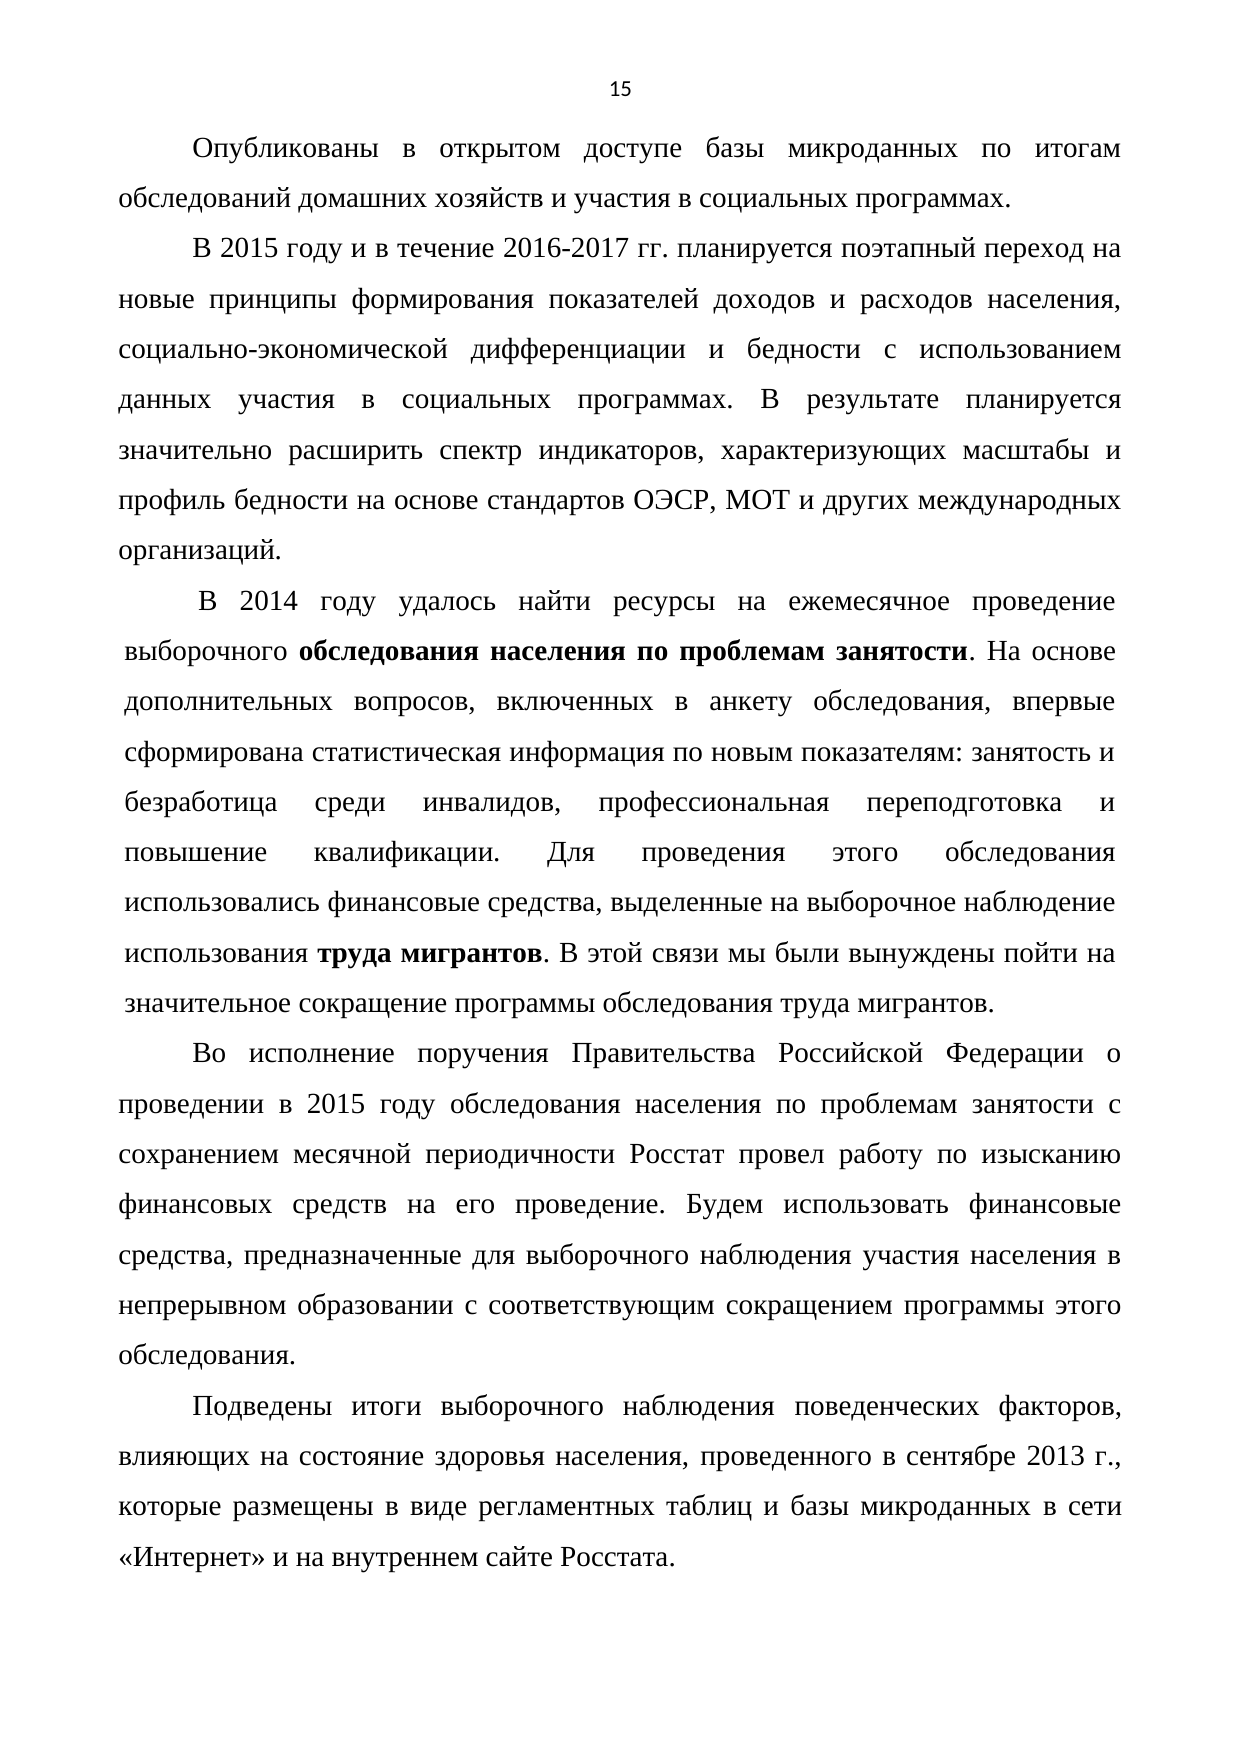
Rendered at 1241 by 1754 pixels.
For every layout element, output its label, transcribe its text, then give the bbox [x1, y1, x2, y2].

text Подведены итоги выборочного наблюдения поведенческих факторов, влияющих на состояние здоровья населения, проведенного в сентябре 2013 г., которые размещены в виде регламентных таблиц и базы микроданных в сети «Интернет» и на внутреннем сайте Росстата. [118, 1388, 1122, 1572]
text Во исполнение поручения Правительства Российской Федерации о проведении в 2015 году обследования населения по проблемам занятости с сохранением месячной периодичности Росстат провел работу по изысканию финансовых средств на его проведение. Будем использовать финансовые средства, предназначенные для выборочного наблюдения участия населения в непрерывном образовании с соответствующим сокращением программы этого обследования. [118, 1036, 1122, 1371]
text В 2014 году удалось найти ресурсы на ежемесячное проведение выборочного обследования населения по проблемам занятости. На основе дополнительных вопросов, включенных в анкету обследования, впервые сформирована статистическая информация по новым показателям: занятость и безработица среди инвалидов, профессиональная переподготовка и повышение квалификации. Для проведения этого обследования использовались финансовые средства, выделенные на выборочное наблюдение использования труда мигрантов. В этой связи мы были вынуждены пойти на значительное сокращение программы обследования труда мигрантов. [124, 583, 1116, 1019]
text В 2015 году и в течение 2016-2017 гг. планируется поэтапный переход на новые принципы формирования показателей доходов и расходов населения, социально-экономической дифференциации и бедности с использованием данных участия в социальных программах. В результате планируется значительно расширить спектр индикаторов, характеризующих масштабы и профиль бедности на основе стандартов ОЭСР, МОТ и других международных организаций. [118, 231, 1122, 566]
text Опубликованы в открытом доступе базы микроданных по итогам обследований домашних хозяйств и участия в социальных программах. [118, 130, 1122, 214]
